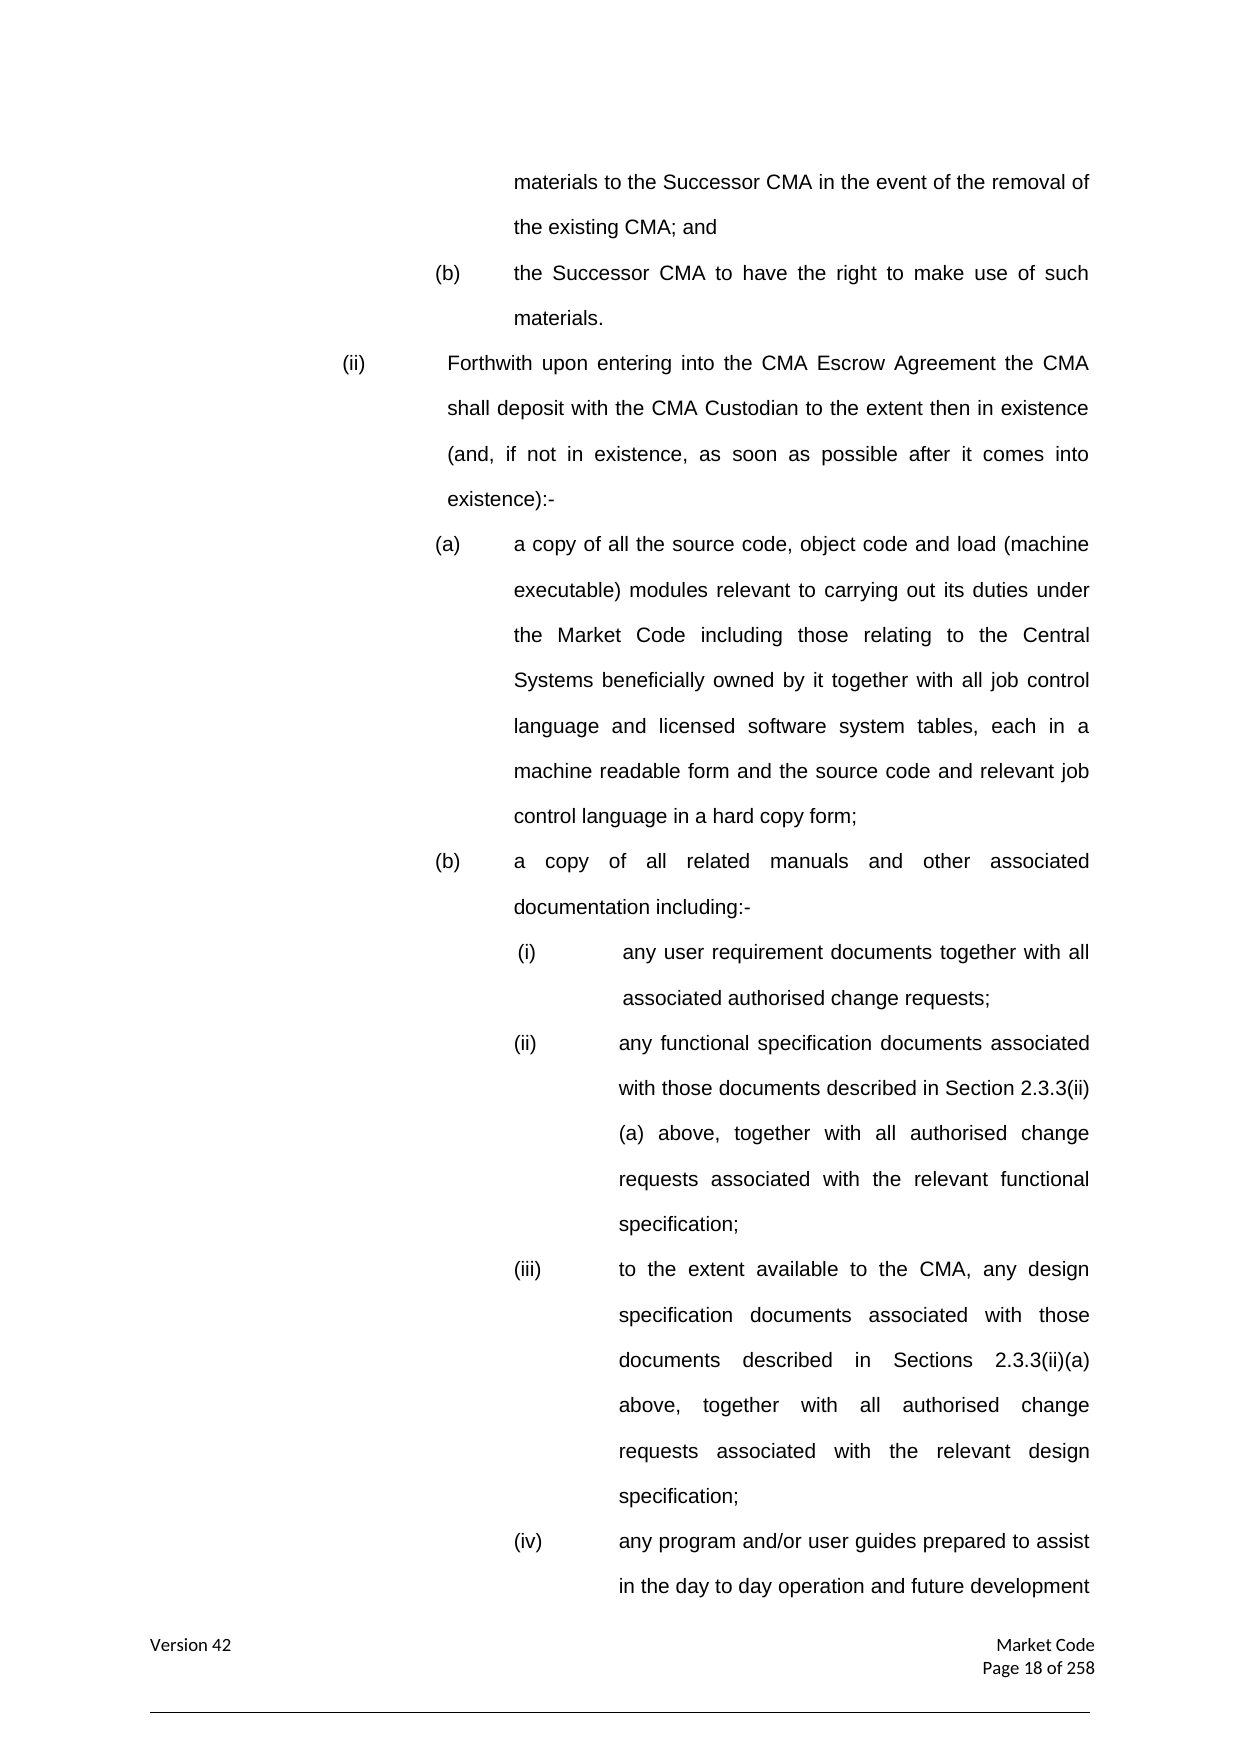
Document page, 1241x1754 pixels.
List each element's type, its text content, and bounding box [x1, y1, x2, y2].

text any functional specification documents associated with those documents described in Section 2.3.3(ii)(a) above, together with all authorised change requests associated with the relevant functional specification; [513, 1014, 1090, 1241]
text (b) a copy of all related manuals and other associated documentation including:- [435, 833, 1090, 923]
text (b) the Successor to have the right to make use of such materials. [435, 244, 1090, 334]
text (a) a copy of all the source code, object code and load (machine executable) modules relevant to carrying out its duties under the Market Code including those relating to the Central Systems beneficially owned by it together with all job control language and licensed software system tables, each in a machine readable form and the source code and relevant job control language in a hard copy form; [435, 516, 1090, 833]
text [435, 153, 1090, 244]
text Forthwith upon entering into the Escrow Agreement the shall deposit with the Custodian to the extent then in existence (and, if not in existence, as soon as possible after it comes into existence):- [342, 334, 1090, 516]
text to the extent available to the , any design specification documents associated with those documents described in Sections 2.3.3(ii)(a) above, together with all authorised change requests associated with the relevant design specification; [513, 1241, 1090, 1512]
list any user requirement documents together with all associated authorised change requests; [517, 923, 1090, 1014]
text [513, 1512, 1090, 1603]
